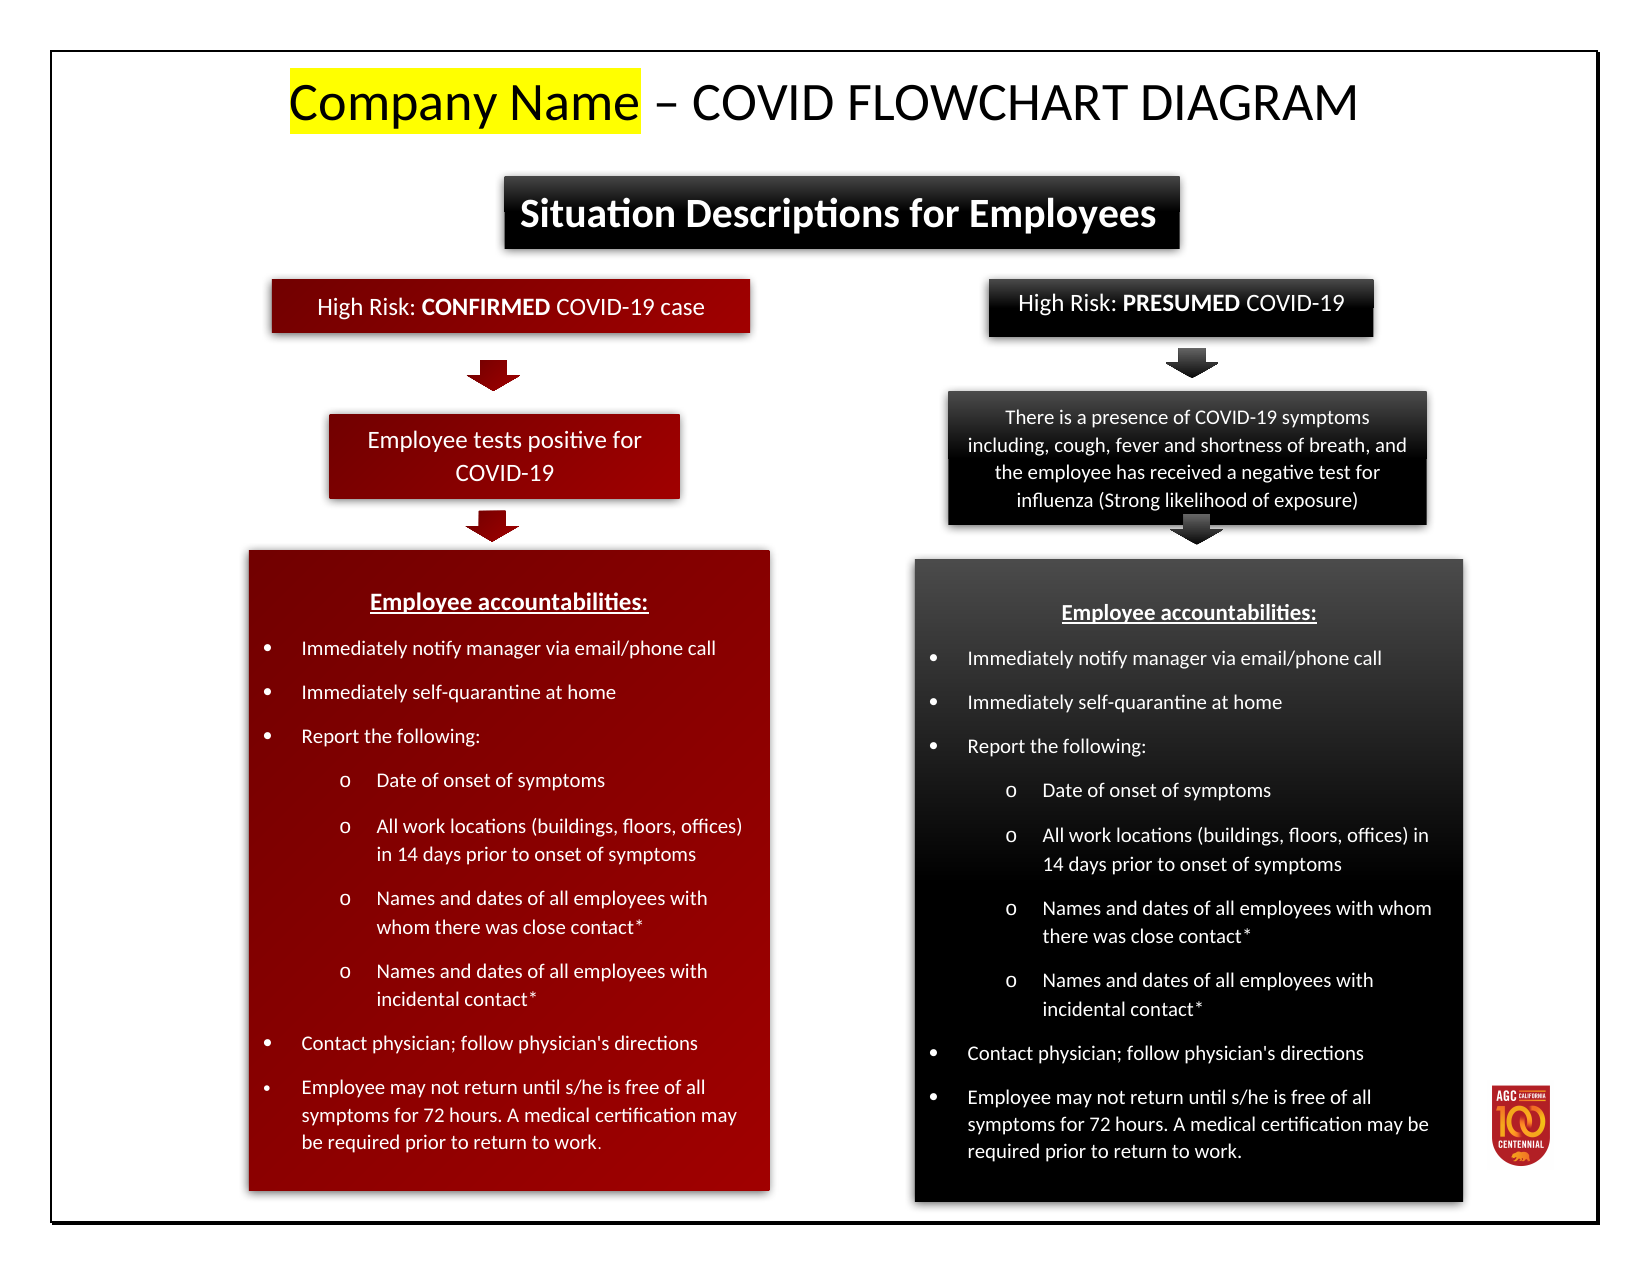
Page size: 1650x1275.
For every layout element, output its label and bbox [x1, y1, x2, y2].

picture [1487, 1080, 1555, 1170]
